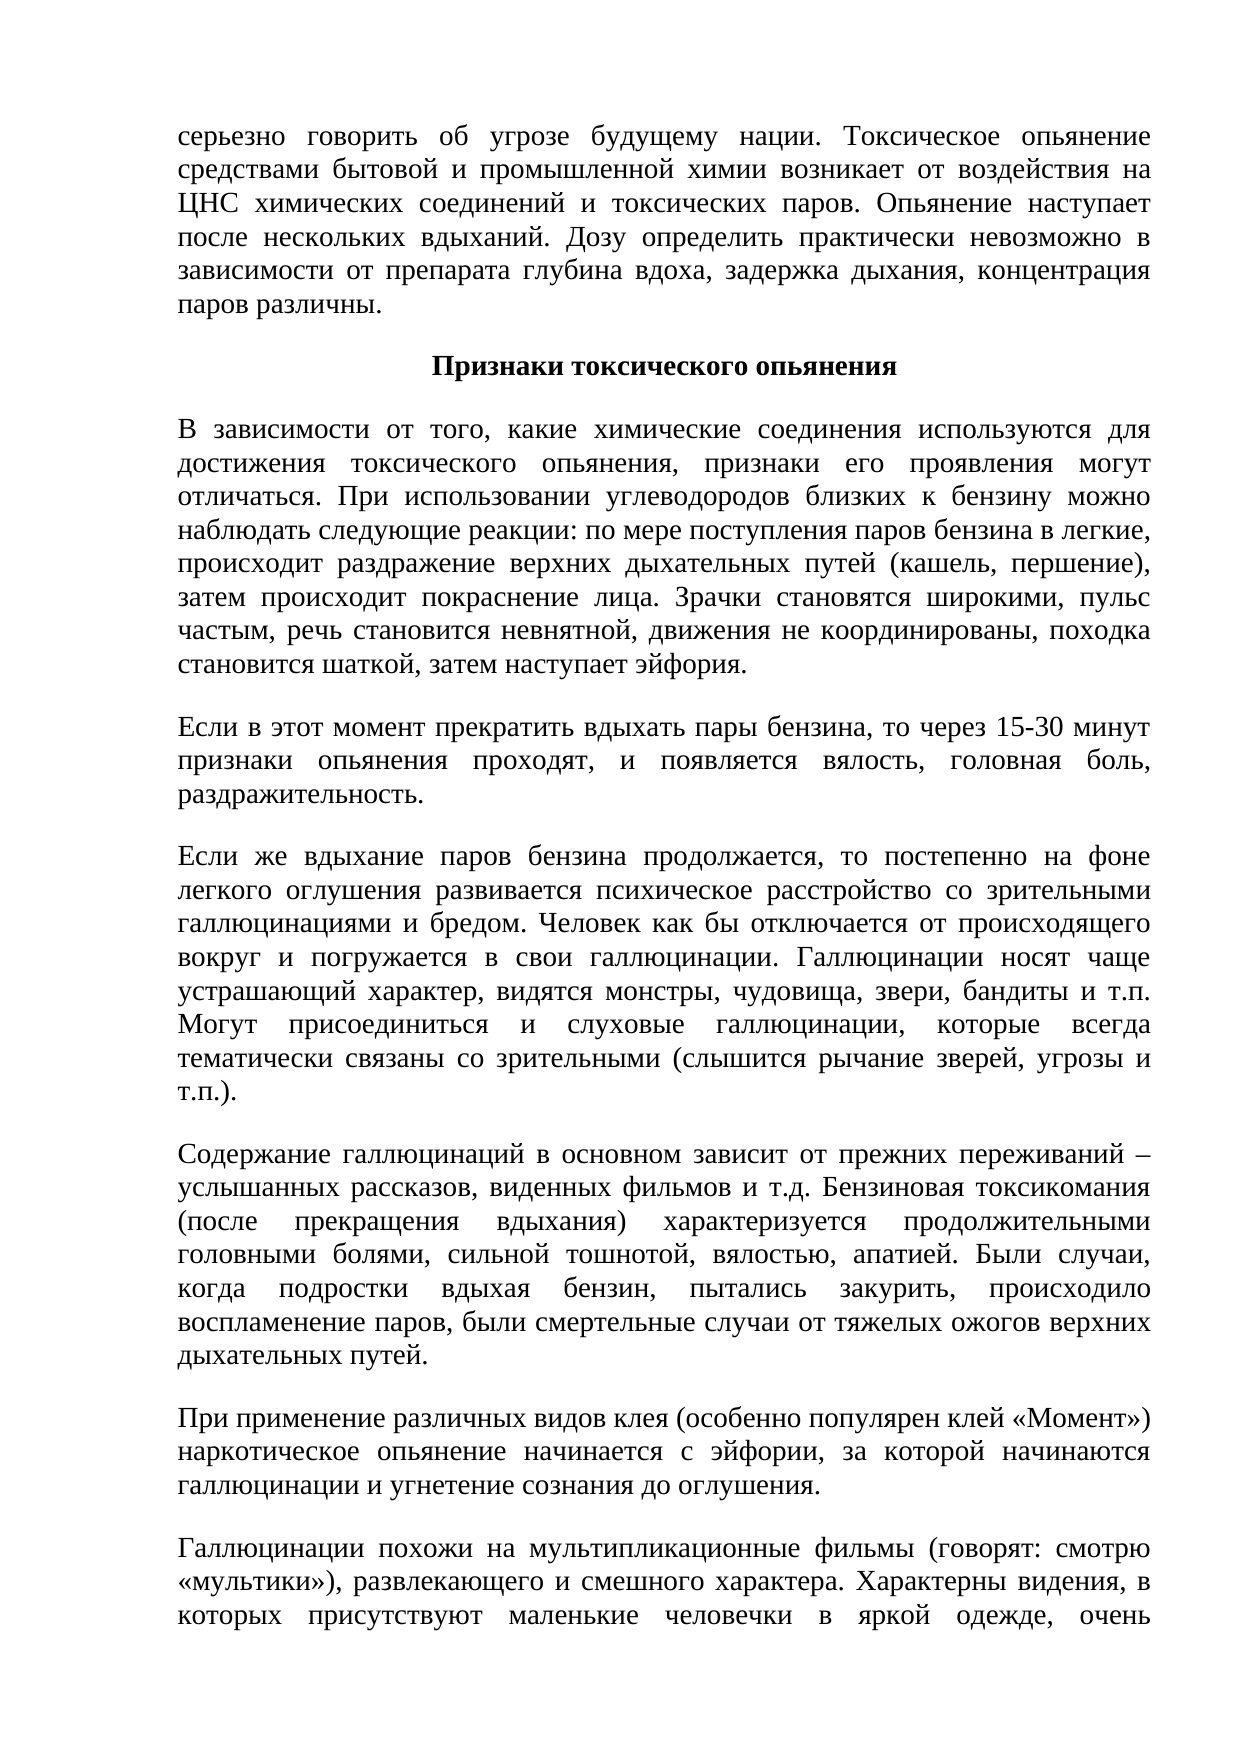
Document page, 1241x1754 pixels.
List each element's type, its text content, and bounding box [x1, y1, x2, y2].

text Содержание галлюцинаций в основном зависит от прежних переживаний – услышанных рассказов, виденных фильмов и т.д. Бензиновая токсикомания (после прекращения вдыхания) характеризуется продолжительными головными болями, сильной тошнотой, вялостью, апатией. Были случаи, когда подростки вдыхая бензин, пытались закурить, происходило воспламенение паров, были смертельные случаи от тяжелых ожогов верхних дыхательных путей. [177, 1136, 1152, 1371]
text Признаки токсического опьянения [177, 348, 1152, 382]
text В зависимости от того, какие химические соединения используются для достижения токсического опьянения, признаки его проявления могут отличаться. При использовании углеводородов близких к бензину можно наблюдать следующие реакции: по мере поступления паров бензина в легкие, происходит раздражение верхних дыхательных путей (кашель, першение), затем происходит покраснение лица. Зрачки становятся широкими, пульс частым, речь становится невнятной, движения не координированы, походка становится шаткой, затем наступает эйфория. [177, 411, 1152, 679]
text При применение различных видов клея (особенно популярен клей «Момент») наркотическое опьянение начинается с эйфории, за которой начинаются галлюцинации и угнетение сознания до оглушения. [177, 1400, 1152, 1501]
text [177, 118, 1152, 319]
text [177, 1530, 1152, 1630]
text Если же вдыхание паров бензина продолжается, то постепенно на фоне легкого оглушения развивается психическое расстройство со зрительными галлюцинациями и бредом. Человек как бы отключается от происходящего вокруг и погружается в свои галлюцинации. Галлюцинации носят чаще устрашающий характер, видятся монстры, чудовища, звери, бандиты и т.п. Могут присоединиться и слуховые галлюцинации, которые всегда тематически связаны со зрительными (слышится рычание зверей, угрозы и т.п.). [177, 838, 1152, 1107]
text Если в этот момент прекратить вдыхать пары бензина, то через 15-30 минут признаки опьянения проходят, и появляется вялость, головная боль, раздражительность. [177, 709, 1152, 809]
